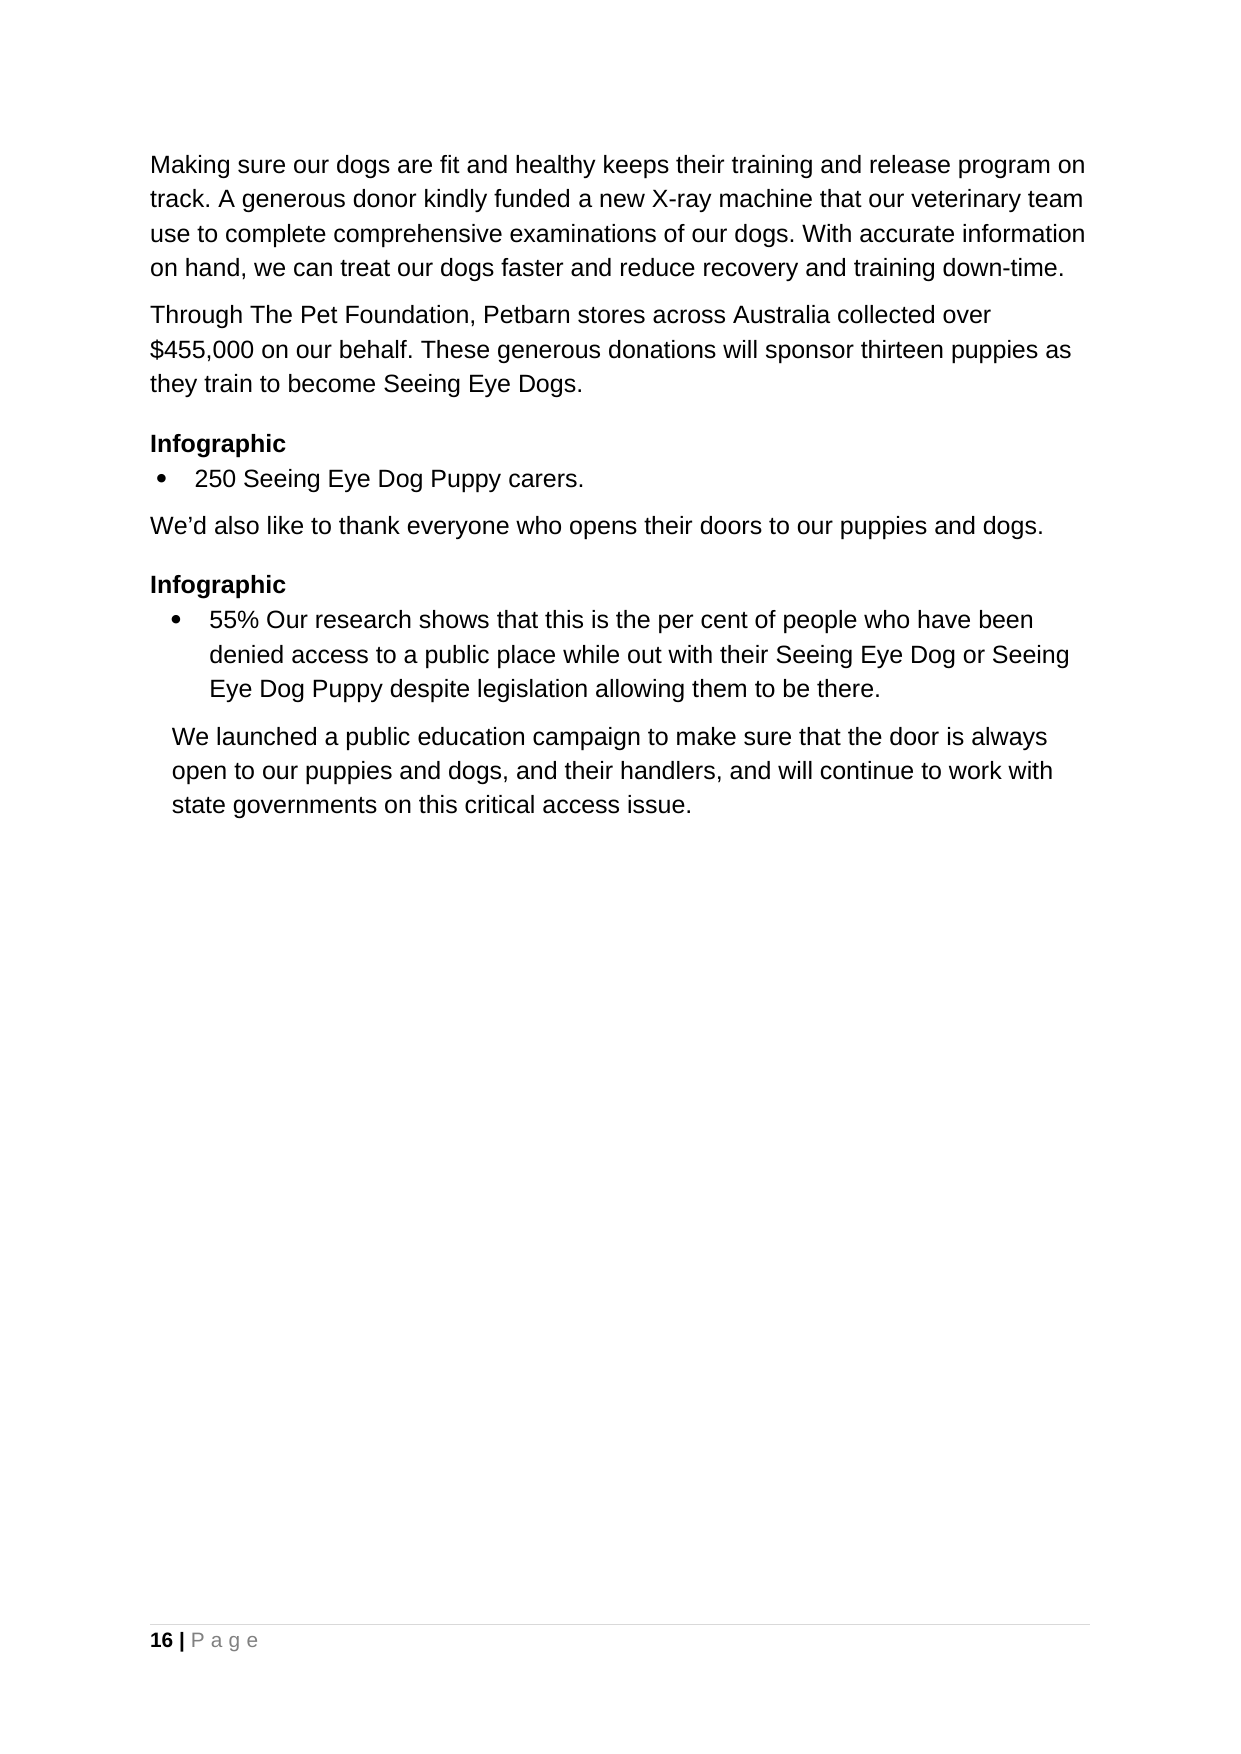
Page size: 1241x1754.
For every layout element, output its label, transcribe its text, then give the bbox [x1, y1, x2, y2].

list 55% Our research shows that this is the per cent of people who have been denied access to a public place while out with their Seeing Eye Dog or Seeing Eye Dog Puppy despite legislation allowing them to be there. [172, 605, 1090, 703]
text We’d also like to thank everyone who opens their doors to our puppies and dogs. [150, 511, 1090, 540]
list 250 Seeing Eye Dog Puppy carers. [157, 464, 1090, 493]
subtitle Infographic [150, 429, 1090, 458]
subtitle Infographic [150, 570, 1090, 599]
text Making sure our dogs are fit and healthy keeps their training and release program on track. A generous donor kindly funded a new X-ray machine that our veterinary team use to complete comprehensive examinations of our dogs. With accurate information on hand, we can treat our dogs faster and reduce recovery and training down-time. [150, 150, 1090, 282]
text We launched a public education campaign to make sure that the door is always open to our puppies and dogs, and their handlers, and will continue to work with state governments on this critical access issue. [172, 721, 1090, 819]
text Through The Pet Foundation, Petbarn stores across Australia collected over $455,000 on our behalf. These generous donations will sponsor thirteen puppies as they train to become Seeing Eye Dogs. [150, 300, 1090, 398]
